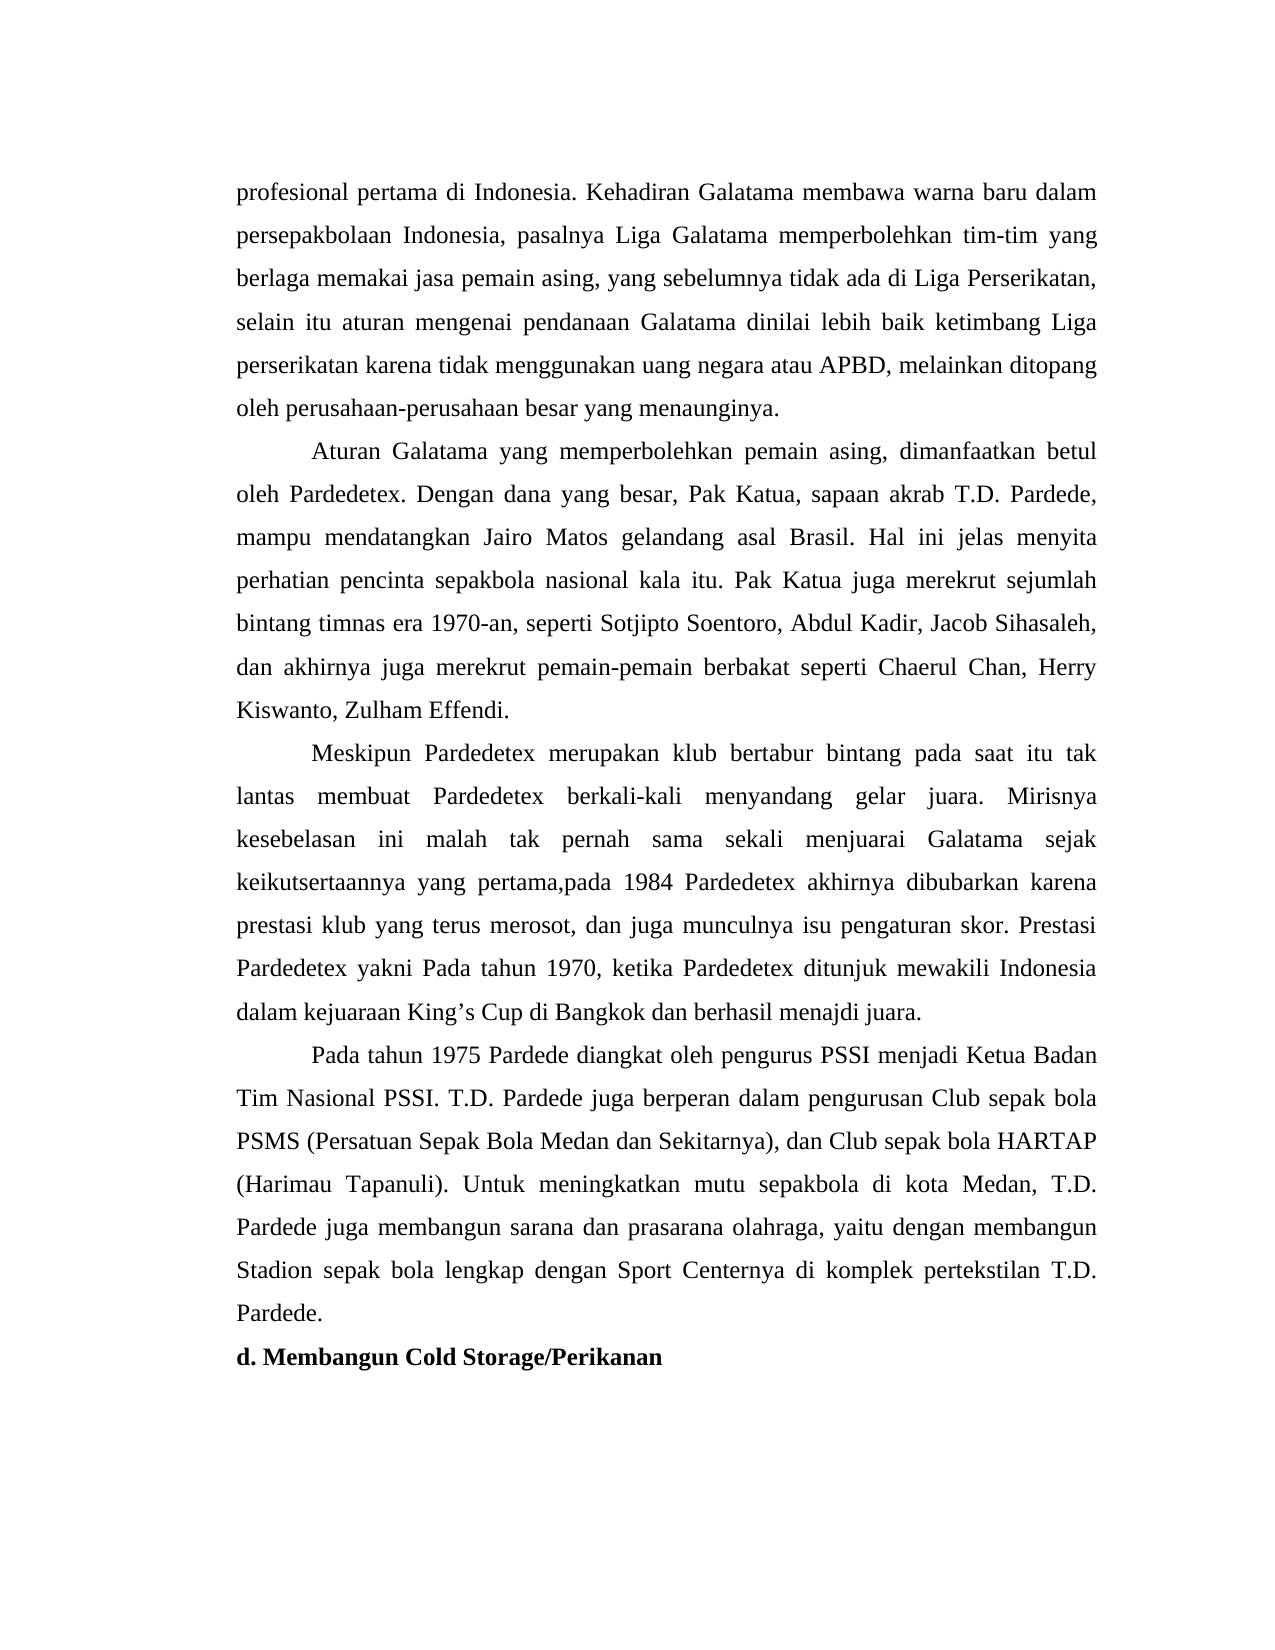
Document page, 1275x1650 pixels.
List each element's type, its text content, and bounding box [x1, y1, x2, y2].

text d. Membangun Cold Storage/Perikanan [236, 1342, 1098, 1370]
text Pada tahun 1975 Pardede diangkat oleh pengurus PSSI menjadi Ketua Badan Tim Nasional PSSI. T.D. Pardede juga berperan dalam pengurusan Club sepak bola PSMS (Persatuan Sepak Bola Medan dan Sekitarnya), dan Club sepak bola HARTAP (Harimau Tapanuli). Untuk meningkatkan mutu sepakbola di kota Medan, T.D. Pardede juga membangun sarana dan prasarana olahraga, yaitu dengan membangun Stadion sepak bola lengkap dengan Sport Centernya di komplek pertekstilan T.D. Pardede. [236, 1040, 1098, 1327]
text Meskipun Pardedetex merupakan klub bertabur bintang pada saat itu tak lantas membuat Pardedetex berkali-kali menyandang gelar juara. Mirisnya kesebelasan ini malah tak pernah sama sekali menjuarai Galatama sejak keikutsertaannya yang pertama,pada 1984 Pardedetex akhirnya dibubarkan karena prestasi klub yang terus merosot, dan juga munculnya isu pengaturan skor. Prestasi Pardedetex yakni Pada tahun 1970, ketika Pardedetex ditunjuk mewakili Indonesia dalam kejuaraan King’s Cup di Bangkok dan berhasil menajdi juara. [236, 738, 1098, 1025]
text Aturan Galatama yang memperbolehkan pemain asing, dimanfaatkan betul oleh Pardedetex. Dengan dana yang besar, Pak Katua, sapaan akrab T.D. Pardede, mampu mendatangkan Jairo Matos gelandang asal Brasil. Hal ini jelas menyita perhatian pencinta sepakbola nasional kala itu. Pak Katua juga merekrut sejumlah bintang timnas era 1970-an, seperti Sotjipto Soentoro, Abdul Kadir, Jacob Sihasaleh, dan akhirnya juga merekrut pemain-pemain berbakat seperti Chaerul Chan, Herry Kiswanto, Zulham Effendi. [236, 436, 1098, 723]
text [236, 177, 1098, 422]
